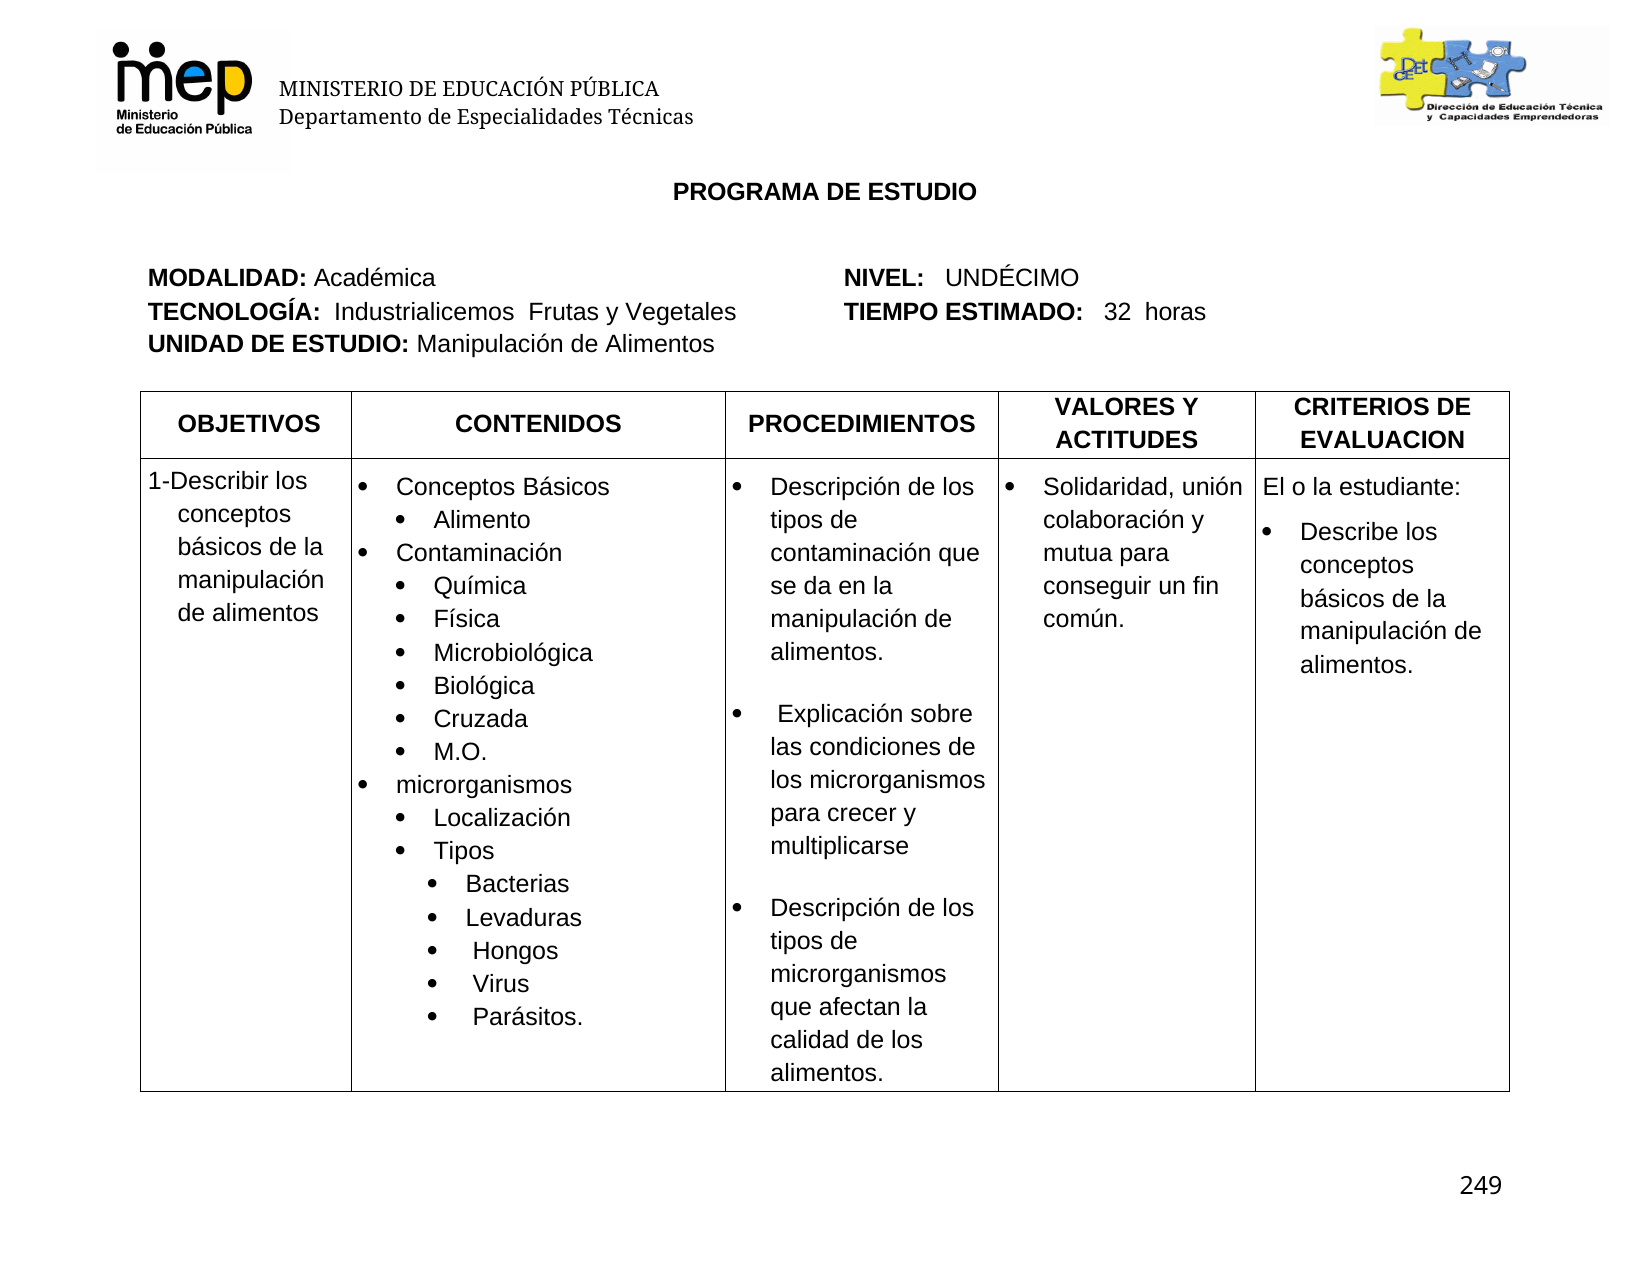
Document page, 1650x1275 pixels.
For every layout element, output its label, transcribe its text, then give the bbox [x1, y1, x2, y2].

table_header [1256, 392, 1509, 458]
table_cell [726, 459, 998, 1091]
picture [1374, 26, 1610, 151]
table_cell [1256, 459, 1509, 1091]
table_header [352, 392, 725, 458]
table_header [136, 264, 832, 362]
picture [283, 110, 290, 123]
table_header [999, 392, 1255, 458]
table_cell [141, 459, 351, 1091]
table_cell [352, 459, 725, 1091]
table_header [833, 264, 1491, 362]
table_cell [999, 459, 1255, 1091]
picture [94, 27, 291, 174]
subtitle PROGRAMA DE ESTUDIO [148, 177, 1502, 206]
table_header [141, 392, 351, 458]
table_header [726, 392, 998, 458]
